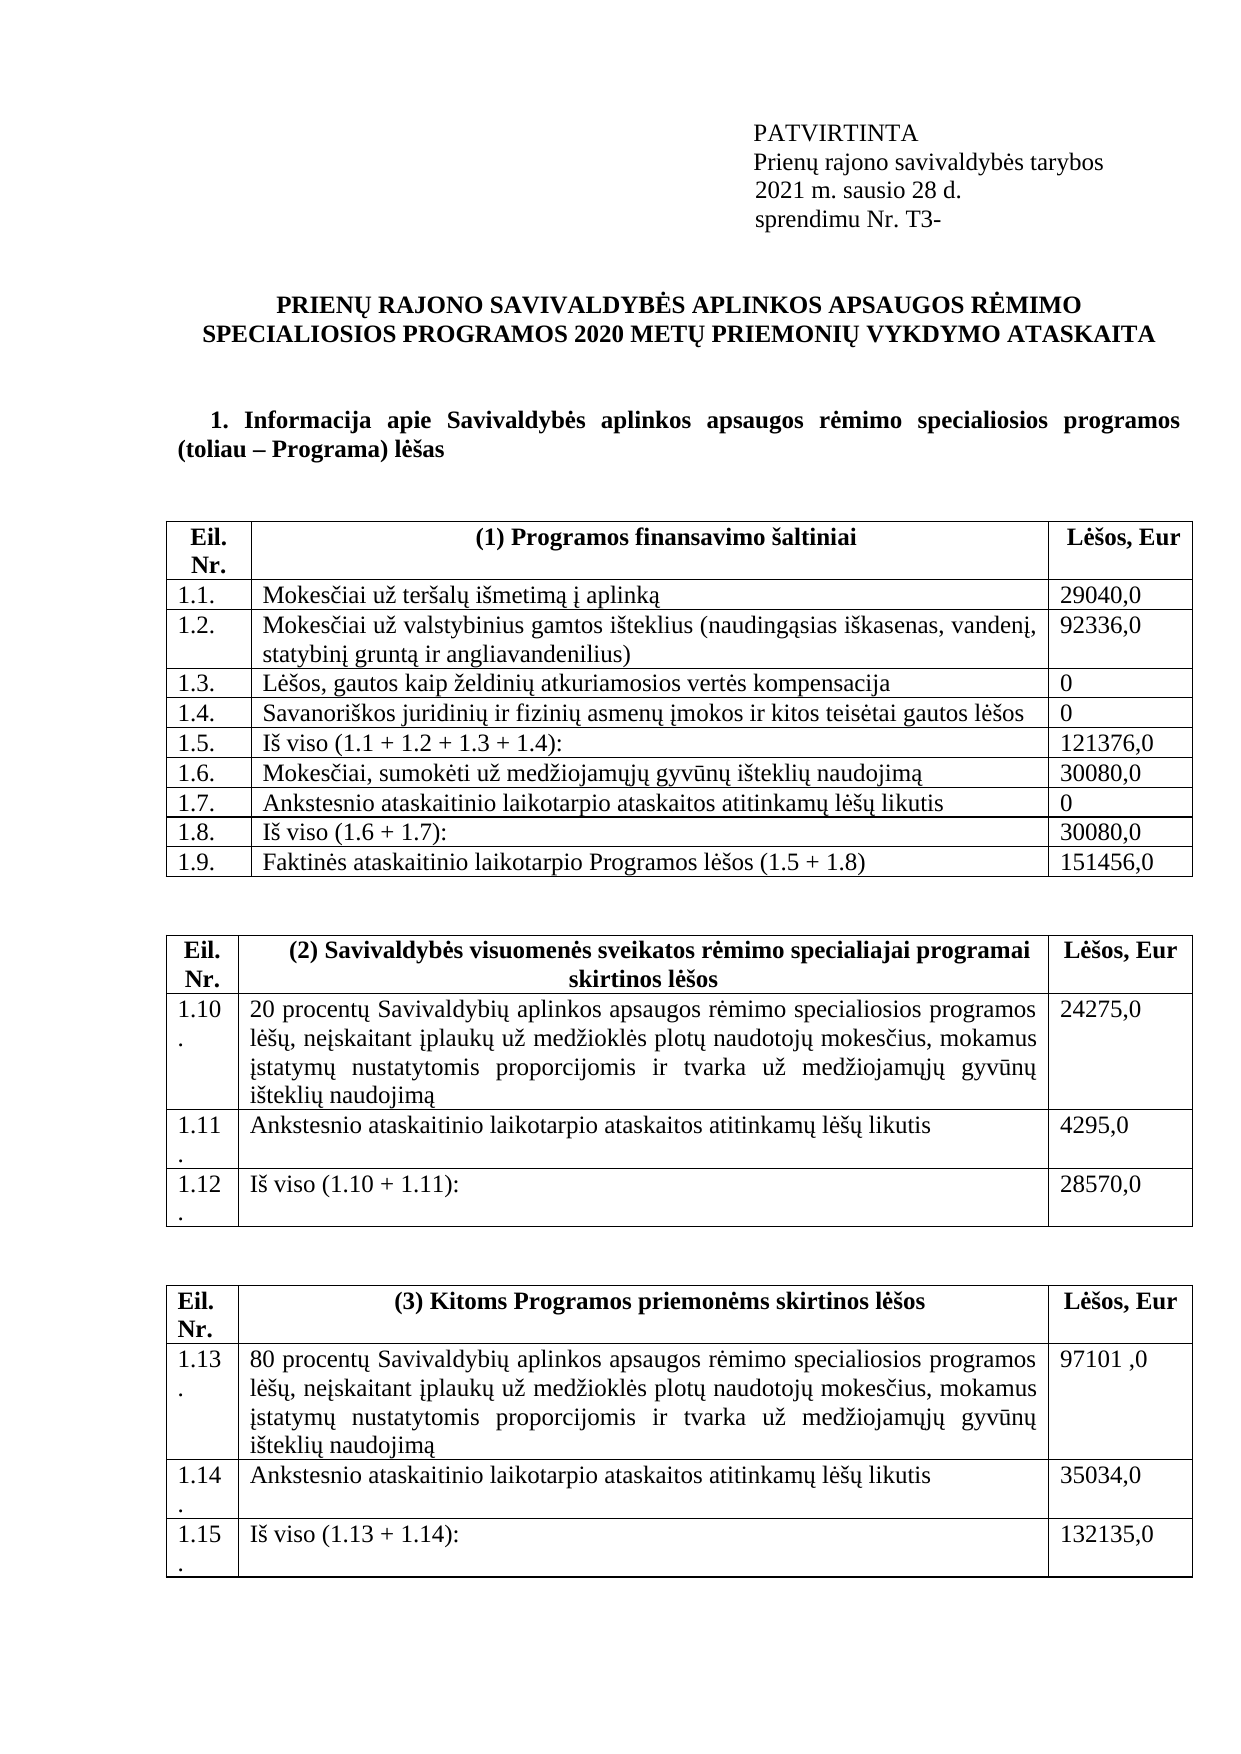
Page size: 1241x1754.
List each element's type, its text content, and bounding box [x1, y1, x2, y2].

table_cell 30080,0 [1049, 758, 1192, 787]
table_cell Savanoriškos juridinių ir fizinių asmenų įmokos ir kitos teisėtai gautos lėšos [252, 698, 1048, 727]
table_cell 1.5. [167, 728, 251, 757]
table_cell 1.13. [167, 1344, 238, 1459]
table_cell 1.9. [167, 847, 251, 876]
table_cell Iš viso (1.6 + 1.7): [252, 818, 1048, 846]
table_header Eil. Nr. [167, 522, 251, 579]
text 2021 m. sausio 28 d. [177, 176, 1181, 204]
table_cell 1.14. [167, 1460, 238, 1518]
table_cell Mokesčiai už teršalų išmetimą į aplinką [252, 580, 1048, 609]
table_cell 97101 ,0 [1049, 1344, 1192, 1459]
table_cell 1.8. [167, 818, 251, 846]
text 1. Informacija apie Savivaldybės aplinkos apsaugos rėmimo specialiosios programos (toliau – Programa) lėšas [177, 406, 1181, 463]
table_header (3) Kitoms Programos priemonėms skirtinos lėšos [239, 1286, 1048, 1343]
table_cell 30080,0 [1049, 818, 1192, 846]
table_header Eil. Nr. [167, 1286, 238, 1343]
text PATVIRTINTA [753, 118, 1181, 147]
table_cell 1.7. [167, 788, 251, 816]
table_cell 20 procentų Savivaldybių aplinkos apsaugos rėmimo specialiosios programos lėšų, neįskaitant įplaukų už medžioklės plotų naudotojų mokesčius, mokamus įstatymų nustatytomis proporcijomis ir tvarka už medžiojamųjų gyvūnų išteklių naudojimą [239, 994, 1048, 1109]
table_header (2) Savivaldybės visuomenės sveikatos rėmimo specialiajai programai skirtinos lėšos [239, 936, 1048, 993]
table_cell 4295,0 [1049, 1110, 1192, 1168]
table_cell Iš viso (1.1 + 1.2 + 1.3 + 1.4): [252, 728, 1048, 757]
table_header Lėšos, Eur [1049, 522, 1192, 579]
table_cell 24275,0 [1049, 994, 1192, 1109]
table_cell Mokesčiai už valstybinius gamtos išteklius (naudingąsias iškasenas, vandenį, statybinį gruntą ir angliavandenilius) [252, 610, 1048, 667]
table_cell 1.1. [167, 580, 251, 609]
table_cell 1.2. [167, 610, 251, 667]
table_header Lėšos, Eur [1049, 1286, 1192, 1343]
table_cell 132135,0 [1049, 1519, 1192, 1576]
table_cell Lėšos, gautos kaip želdinių atkuriamosios vertės kompensacija [252, 669, 1048, 697]
table_cell 29040,0 [1049, 580, 1192, 609]
table_cell Ankstesnio ataskaitinio laikotarpio ataskaitos atitinkamų lėšų likutis [239, 1460, 1048, 1518]
table_cell 35034,0 [1049, 1460, 1192, 1518]
table_cell 1.11. [167, 1110, 238, 1168]
table_cell 0 [1049, 788, 1192, 816]
table_cell Mokesčiai, sumokėti už medžiojamųjų gyvūnų išteklių naudojimą [252, 758, 1048, 787]
table_cell 1.12. [167, 1169, 238, 1226]
table_cell Ankstesnio ataskaitinio laikotarpio ataskaitos atitinkamų lėšų likutis [239, 1110, 1048, 1168]
table_cell 151456,0 [1049, 847, 1192, 876]
table_header Lėšos, Eur [1049, 936, 1192, 993]
table_cell 0 [1049, 698, 1192, 727]
table_cell 1.4. [167, 698, 251, 727]
table_cell 121376,0 [1049, 728, 1192, 757]
table_cell 1.15. [167, 1519, 238, 1576]
table_cell Ankstesnio ataskaitinio laikotarpio ataskaitos atitinkamų lėšų likutis [252, 788, 1048, 816]
table_header Eil. Nr. [167, 936, 238, 993]
text Prienų rajono savivaldybės tarybos [753, 147, 1181, 176]
table_cell 28570,0 [1049, 1169, 1192, 1226]
text PRIENŲ RAJONO SAVIVALDYBĖS APLINKOS APSAUGOS RĖMIMO SPECIALIOSIOS PROGRAMOS 2020 METŲ PRIEMONIŲ VYKDYMO ATASKAITA [177, 291, 1181, 348]
table_cell 80 procentų Savivaldybių aplinkos apsaugos rėmimo specialiosios programos lėšų, neįskaitant įplaukų už medžioklės plotų naudotojų mokesčius, mokamus įstatymų nustatytomis proporcijomis ir tvarka už medžiojamųjų gyvūnų išteklių naudojimą [239, 1344, 1048, 1459]
text sprendimu Nr. T3- [177, 204, 1181, 233]
table_cell 92336,0 [1049, 610, 1192, 667]
table_cell Faktinės ataskaitinio laikotarpio Programos lėšos (1.5 + 1.8) [252, 847, 1048, 876]
table_cell Iš viso (1.13 + 1.14): [239, 1519, 1048, 1576]
table_cell Iš viso (1.10 + 1.11): [239, 1169, 1048, 1226]
table_cell 1.10. [167, 994, 238, 1109]
table_cell 1.6. [167, 758, 251, 787]
table_cell 1.3. [167, 669, 251, 697]
table_cell 0 [1049, 669, 1192, 697]
table_header (1) Programos finansavimo šaltiniai [252, 522, 1048, 579]
